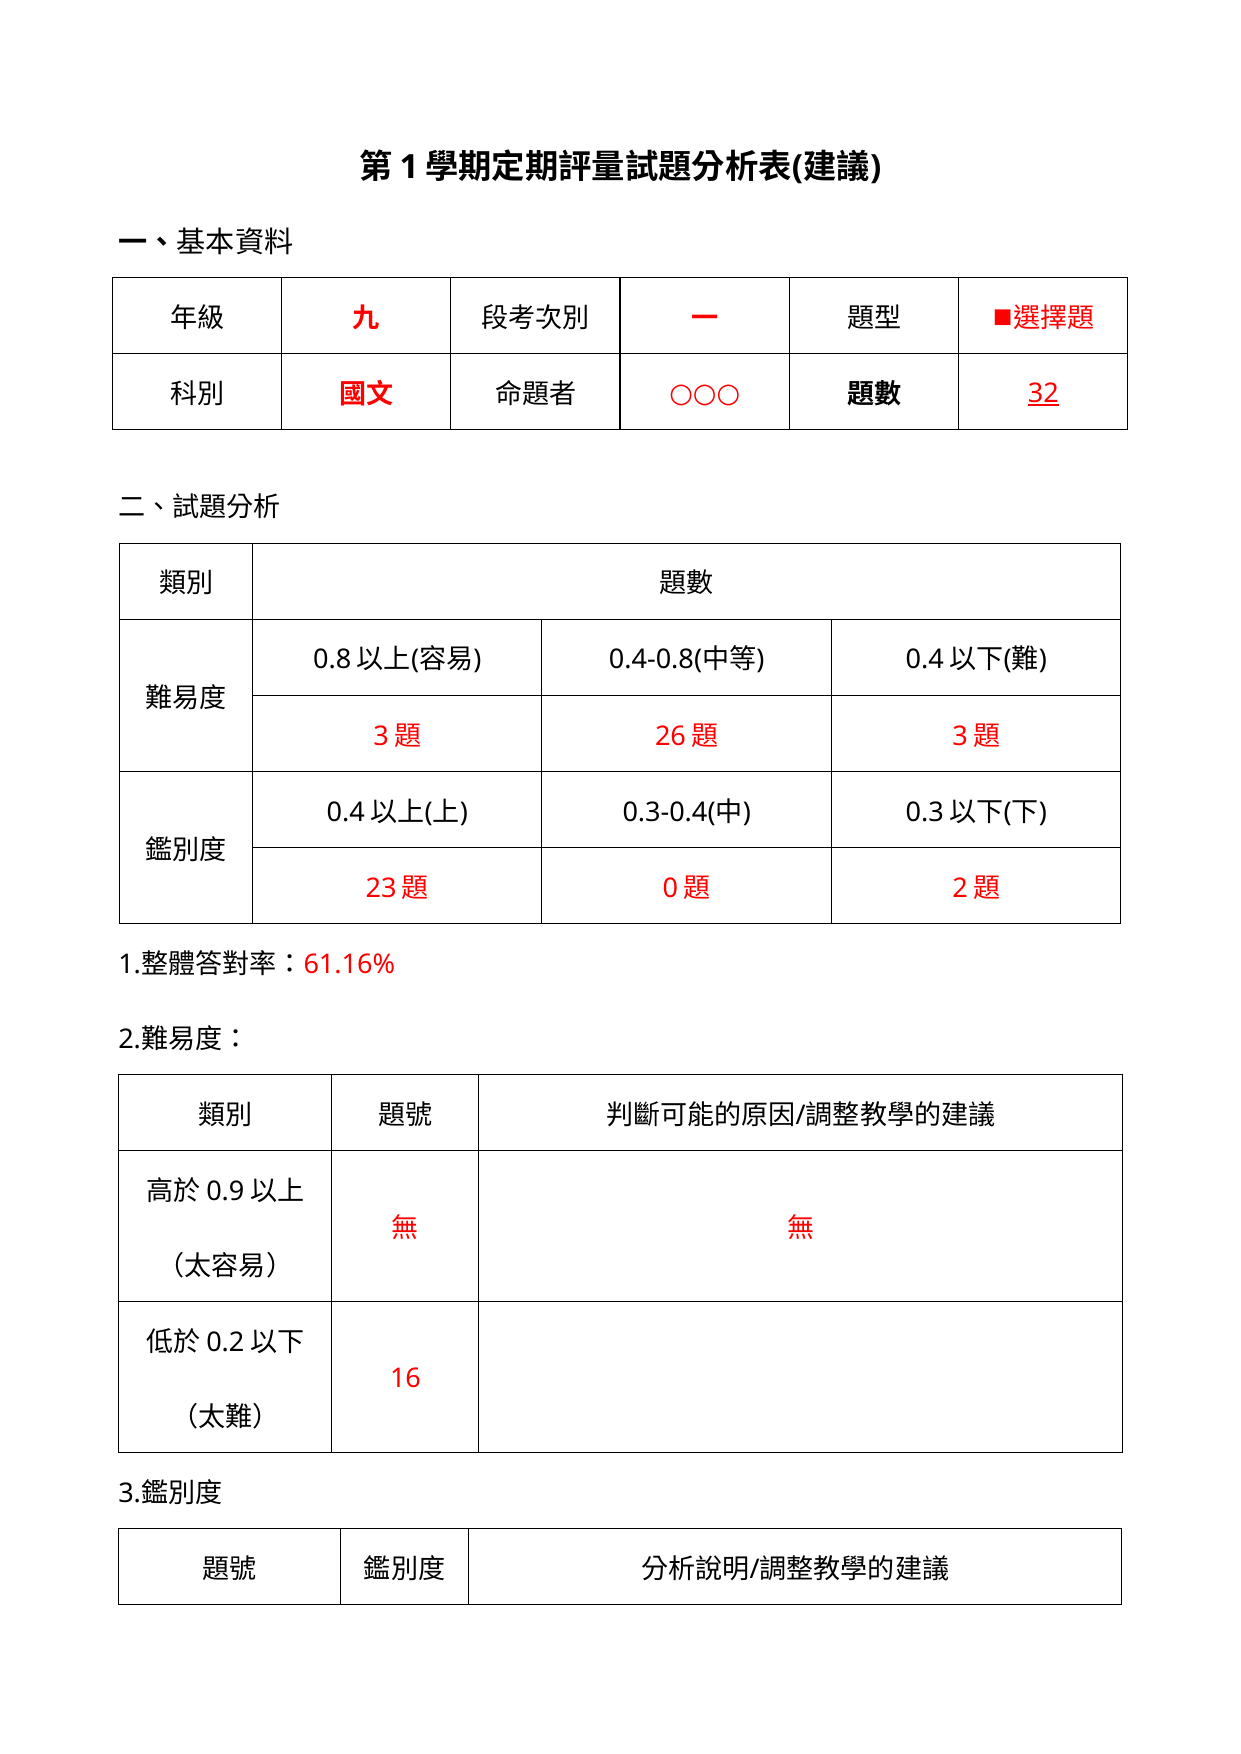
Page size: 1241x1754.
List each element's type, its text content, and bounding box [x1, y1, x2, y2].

table_header 選擇題 [959, 278, 1127, 353]
table_cell 3題 [832, 696, 1120, 771]
table_header 題型 [790, 278, 958, 353]
text 3.鑑別度 [118, 1453, 1122, 1528]
text 第1學期定期評量試題分析表(建議) [118, 127, 1122, 202]
table_cell 難易度 [120, 620, 252, 771]
table_cell 無 [479, 1151, 1122, 1301]
table_cell 32 [959, 354, 1127, 429]
table_cell 低於0.2以下 （太難） [119, 1302, 331, 1452]
table_header 九 [282, 278, 450, 353]
table_cell 鑑別度 [120, 772, 252, 923]
table_header 分析說明/調整教學的建議 [469, 1529, 1121, 1604]
table_header 鑑別度 [341, 1529, 468, 1604]
table_cell 16 [332, 1302, 478, 1452]
table_cell 科別 [113, 354, 281, 429]
table_cell 高於0.9以上 （太容易） [119, 1151, 331, 1301]
table_header 類別 [120, 544, 252, 619]
table_header 年級 [113, 278, 281, 353]
table_cell 0.4以上(上) [253, 772, 541, 847]
table_header 題號 [332, 1075, 478, 1150]
table_cell 無 [332, 1151, 478, 1301]
text 二、試題分析 [118, 468, 1122, 543]
table_cell 0題 [542, 848, 831, 923]
table_cell 3題 [253, 696, 541, 771]
table_header 題數 [253, 544, 1120, 619]
table_cell [479, 1302, 1122, 1452]
text 1.整體答對率：61.16% [118, 924, 1122, 999]
table_header 判斷可能的原因/調整教學的建議 [479, 1075, 1122, 1150]
table_cell 0.8以上(容易) [253, 620, 541, 695]
table_cell 26題 [542, 696, 831, 771]
text 一、基本資料 [118, 202, 1122, 277]
table_cell 0.4-0.8(中等) [542, 620, 831, 695]
table_cell 2題 [832, 848, 1120, 923]
table_cell 0.3以下(下) [832, 772, 1120, 847]
table_cell 23題 [253, 848, 541, 923]
table_header 一 [621, 278, 789, 353]
table_cell 0.4以下(難) [832, 620, 1120, 695]
table_cell 0.3-0.4(中) [542, 772, 831, 847]
table_cell 國文 [282, 354, 450, 429]
text 2.難易度： [118, 999, 1122, 1074]
table_header 題號 (低於0.2) [119, 1529, 340, 1604]
table_cell 題數 [790, 354, 958, 429]
table_header 段考次別 [451, 278, 619, 353]
table_header 類別 [119, 1075, 331, 1150]
table_cell ○○○ [621, 354, 789, 429]
table_cell 命題者 [451, 354, 619, 429]
